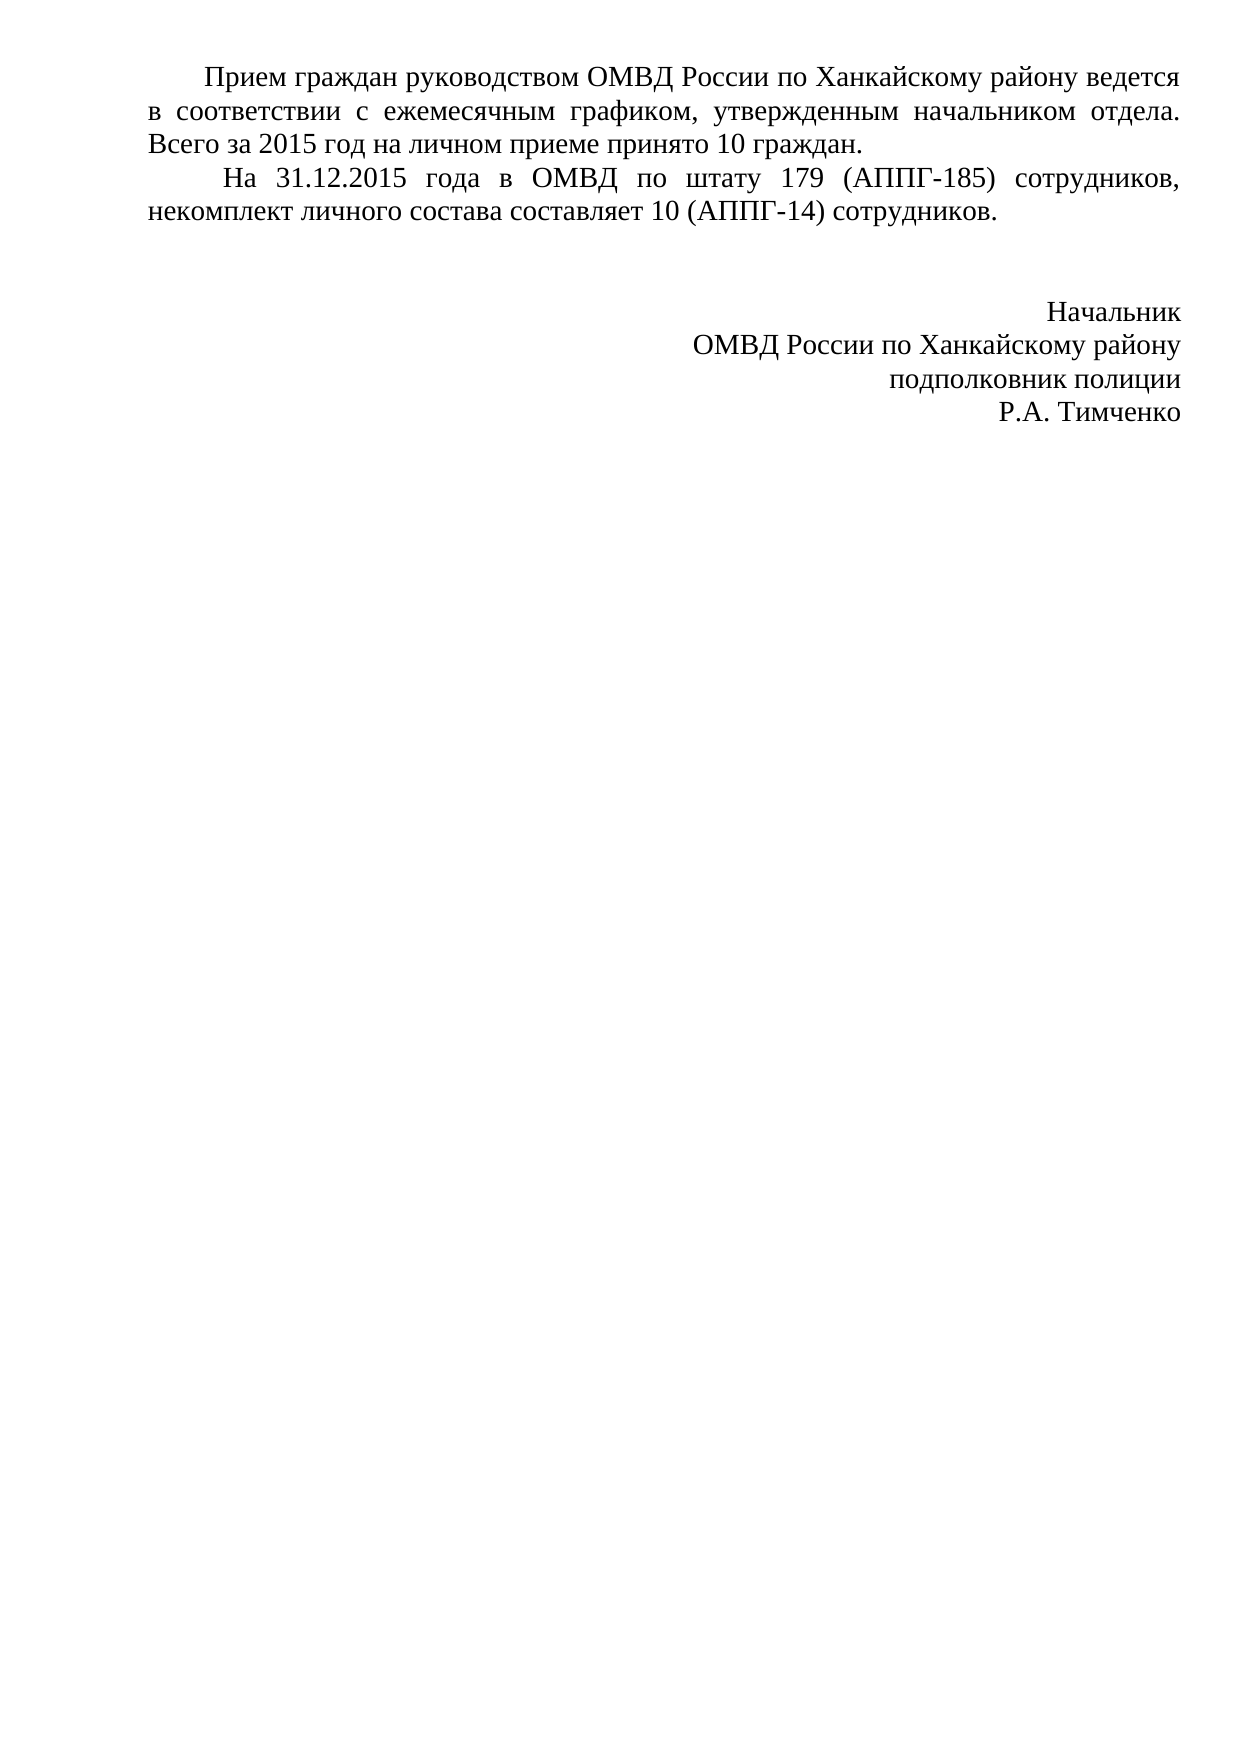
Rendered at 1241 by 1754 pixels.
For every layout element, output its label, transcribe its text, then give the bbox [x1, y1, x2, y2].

text ОМВД России по Ханкайскому району [148, 327, 1181, 361]
text На 31.12.2015 года в ОМВД по штату 179 (АППГ-185) сотрудников, некомплект личного состава составляет 10 (АППГ-14) сотрудников. [148, 160, 1181, 227]
text подполковник полиции Р.А. Тимченко [148, 361, 1181, 428]
text Прием граждан руководством ОМВД России по Ханкайскому району ведется в соответствии с ежемесячным графиком, утвержденным начальником отдела. Всего за 2015 год на личном приеме принято 10 граждан. [148, 59, 1181, 160]
text Начальник [148, 294, 1181, 327]
